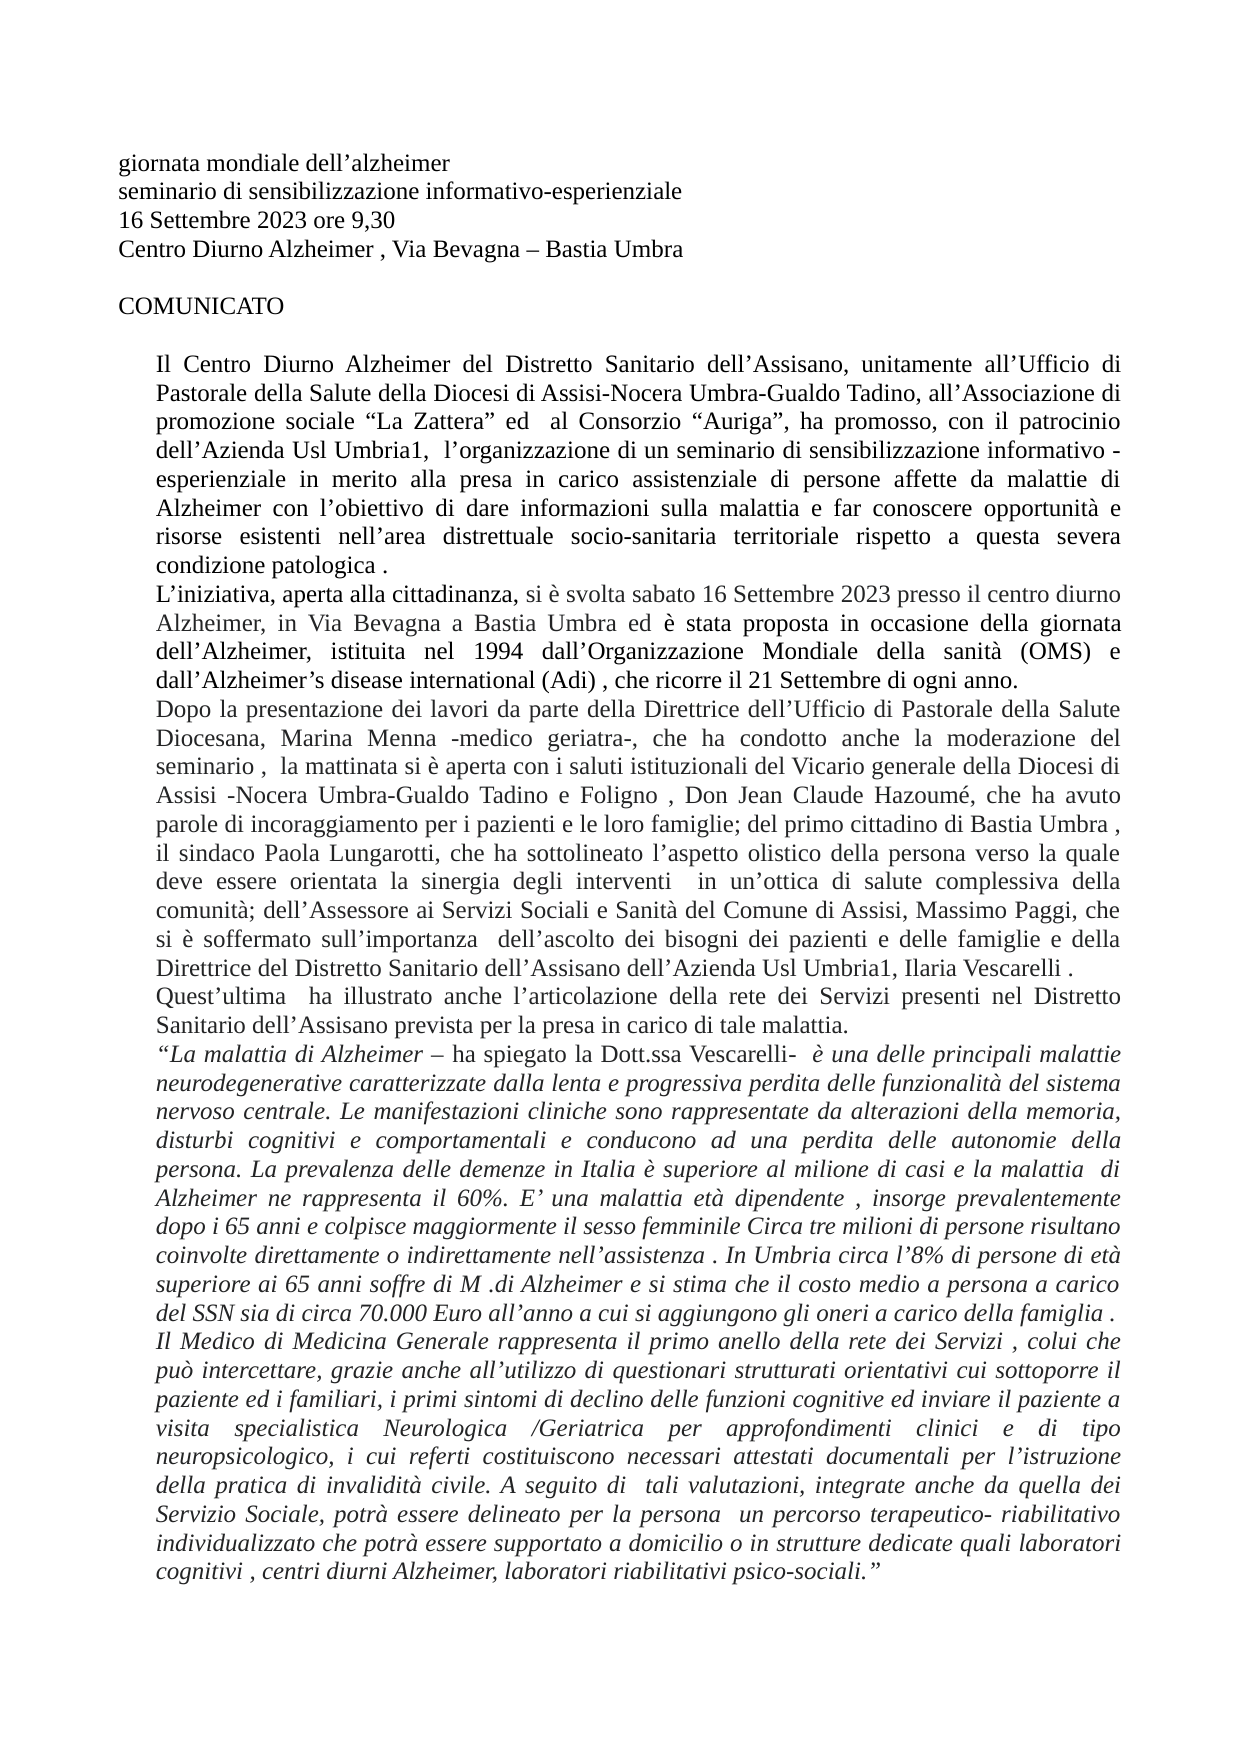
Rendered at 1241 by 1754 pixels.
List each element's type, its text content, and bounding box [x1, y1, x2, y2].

text Il Centro Diurno Alzheimer del Distretto Sanitario dell’Assisano, unitamente all’Ufficio di Pastorale della Salute della Diocesi di Assisi-Nocera Umbra-Gualdo Tadino, all’Associazione di promozione sociale “La Zattera” ed al Consorzio “Auriga”, ha promosso, con il patrocinio dell’Azienda Usl Umbria1, l’organizzazione di un seminario di sensibilizzazione informativo -esperienziale in merito alla presa in carico assistenziale di persone affette da malattie di Alzheimer con l’obiettivo di dare informazioni sulla malattia e far conoscere opportunità e risorse esistenti nell’area distrettuale socio-sanitaria territoriale rispetto a questa severa condizione patologica . [156, 349, 1122, 579]
text seminario di sensibilizzazione informativo-esperienziale [118, 176, 1122, 205]
text 16 Settembre 2023 ore 9,30 [118, 205, 1122, 234]
text giornata mondiale dell’alzheimer [118, 148, 1122, 176]
text Centro Diurno Alzheimer , Via Bevagna – Bastia Umbra [118, 234, 1122, 263]
text Quest’ultima ha illustrato anche l’articolazione della rete dei Servizi presenti nel Distretto Sanitario dell’Assisano prevista per la presa in carico di tale malattia. [156, 981, 1122, 1039]
text L’iniziativa, aperta alla cittadinanza, si è svolta sabato 16 Settembre 2023 presso il centro diurno Alzheimer, in Via Bevagna a Bastia Umbra ed è stata proposta in occasione della giornata dell’Alzheimer, istituita nel 1994 dall’Organizzazione Mondiale della sanità (OMS) e dall’Alzheimer’s disease international (Adi) , che ricorre il 21 Settembre di ogni anno. [156, 579, 1122, 694]
text “La malattia di Alzheimer – ha spiegato la Dott.ssa Vescarelli- è una delle principali malattie neurodegenerative caratterizzate dalla lenta e progressiva perdita delle funzionalità del sistema nervoso centrale. Le manifestazioni cliniche sono rappresentate da alterazioni della memoria, disturbi cognitivi e comportamentali e conducono ad una perdita delle autonomie della persona. La prevalenza delle demenze in Italia è superiore al milione di casi e la malattia di Alzheimer ne rappresenta il 60%. E’ una malattia età dipendente , insorge prevalentemente dopo i 65 anni e colpisce maggiormente il sesso femminile Circa tre milioni di persone risultano coinvolte direttamente o indirettamente nell’assistenza . In Umbria circa l’8% di persone di età superiore ai 65 anni soffre di M .di Alzheimer e si stima che il costo medio a persona a carico del SSN sia di circa 70.000 Euro all’anno a cui si aggiungono gli oneri a carico della famiglia . [156, 1039, 1122, 1326]
text COMUNICATO [118, 291, 1122, 320]
text Dopo la presentazione dei lavori da parte della Direttrice dell’Ufficio di Pastorale della Salute Diocesana, Marina Menna -medico geriatra-, che ha condotto anche la moderazione del seminario , la mattinata si è aperta con i saluti istituzionali del Vicario generale della Diocesi di Assisi -Nocera Umbra-Gualdo Tadino e Foligno , Don Jean Claude Hazoumé, che ha avuto parole di incoraggiamento per i pazienti e le loro famiglie; del primo cittadino di Bastia Umbra , il sindaco Paola Lungarotti, che ha sottolineato l’aspetto olistico della persona verso la quale deve essere orientata la sinergia degli interventi in un’ottica di salute complessiva della comunità; dell’Assessore ai Servizi Sociali e Sanità del Comune di Assisi, Massimo Paggi, che si è soffermato sull’importanza dell’ascolto dei bisogni dei pazienti e delle famiglie e della Direttrice del Distretto Sanitario dell’Assisano dell’Azienda Usl Umbria1, Ilaria Vescarelli . [156, 694, 1122, 981]
text Il Medico di Medicina Generale rappresenta il primo anello della rete dei Servizi , colui che può intercettare, grazie anche all’utilizzo di questionari strutturati orientativi cui sottoporre il paziente ed i familiari, i primi sintomi di declino delle funzioni cognitive ed inviare il paziente a visita specialistica Neurologica /Geriatrica per approfondimenti clinici e di tipo neuropsicologico, i cui referti costituiscono necessari attestati documentali per l’istruzione della pratica di invalidità civile. A seguito di tali valutazioni, integrate anche da quella dei Servizio Sociale, potrà essere delineato per la persona un percorso terapeutico- riabilitativo individualizzato che potrà essere supportato a domicilio o in strutture dedicate quali laboratori cognitivi , centri diurni Alzheimer, laboratori riabilitativi psico-sociali.” [156, 1326, 1122, 1585]
